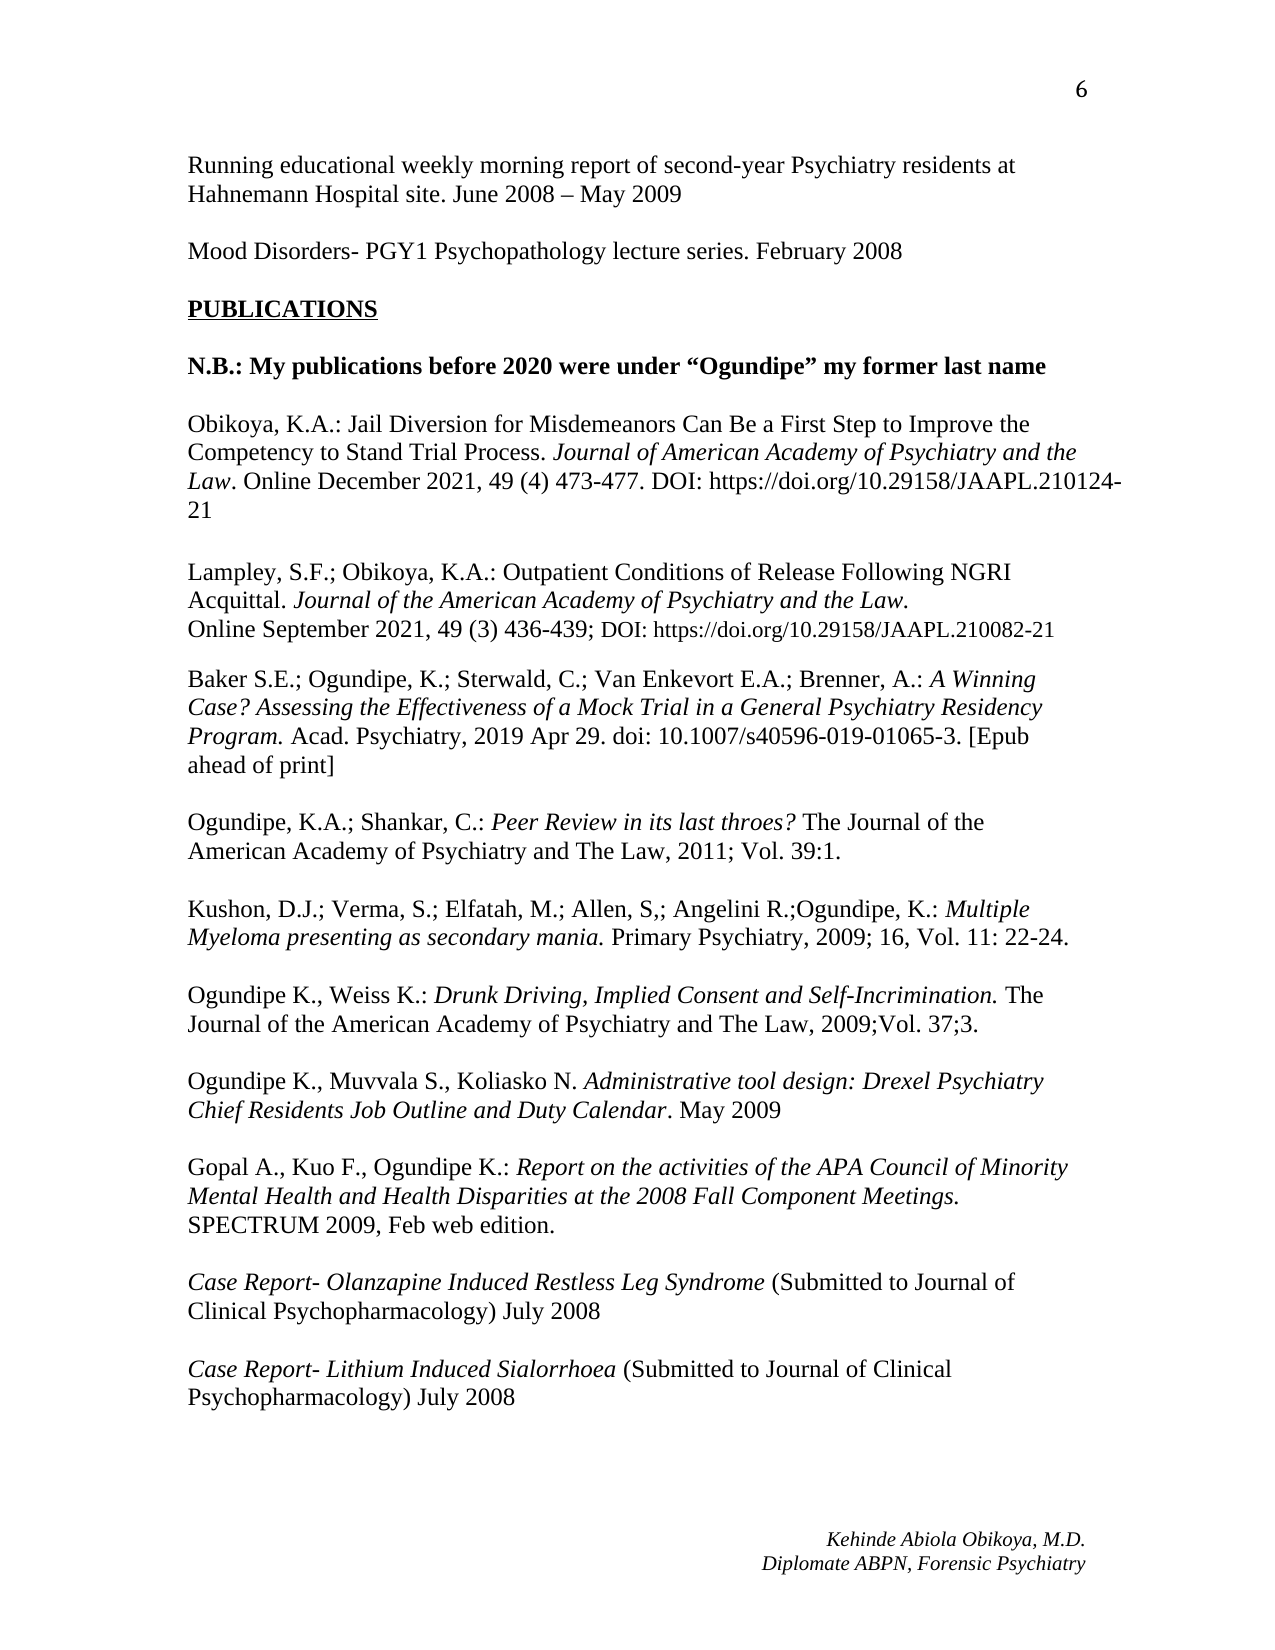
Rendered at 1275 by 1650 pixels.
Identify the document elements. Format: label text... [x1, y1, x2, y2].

text Obikoya, K.A.: Jail Diversion for Misdemeanors Can Be a First Step to Improve the Competency to Stand Trial Process. Journal of American Academy of Psychiatry and the Law. Online December 2021, 49 (4) 473-477. DOI: https://doi.org/10.29158/JAAPL.210124-21 [187, 409, 1127, 524]
text Baker S.E.; Ogundipe, K.; Sterwald, C.; Van Enkevort E.A.; Brenner, A.: A Winning Case? Assessing the Effectiveness of a Mock Trial in a General Psychiatry Residency Program. Acad. Psychiatry, 2019 Apr 29. doi: 10.1007/s40596-019-01065-3. [Epub ahead of print] [187, 664, 1087, 779]
text Lampley, S.F.; Obikoya, K.A.: Outpatient Conditions of Release Following NGRI Acquittal. Journal of the American Academy of Psychiatry and the Law. Online September 2021, 49 (3) 436-439; DOI: https://doi.org/10.29158/JAAPL.210082-21 [187, 557, 1087, 643]
text Ogundipe, K.A.; Shankar, C.: Peer Review in its last throes? The Journal of the American Academy of Psychiatry and The Law, 2011; Vol. 39:1. [187, 807, 1087, 865]
text PUBLICATIONS [187, 294, 1087, 322]
text Ogundipe K., Weiss K.: Drunk Driving, Implied Consent and Self-Incrimination. The Journal of the American Academy of Psychiatry and The Law, 2009;Vol. 37;3. [187, 980, 1087, 1037]
text Mood Disorders- PGY1 Psychopathology lecture series. February 2008 [187, 236, 1087, 265]
text Case Report- Lithium Induced Sialorrhoea (Submitted to Journal of Clinical Psychopharmacology) July 2008 [187, 1354, 1087, 1411]
text Gopal A., Kuo F., Ogundipe K.: Report on the activities of the APA Council of Minority Mental Health and Health Disparities at the 2008 Fall Component Meetings. SPECTRUM 2009, Feb web edition. [187, 1152, 1087, 1239]
text Kushon, D.J.; Verma, S.; Elfatah, M.; Allen, S,; Angelini R.;Ogundipe, K.: Multiple Myeloma presenting as secondary mania. Primary Psychiatry, 2009; 16, Vol. 11: 22-24. [187, 894, 1087, 951]
text Case Report- Olanzapine Induced Restless Leg Syndrome (Submitted to Journal of Clinical Psychopharmacology) July 2008 [187, 1267, 1087, 1325]
text N.B.: My publications before 2020 were under “Ogundipe” my former last name [187, 351, 1087, 380]
text Ogundipe K., Muvvala S., Koliasko N. Administrative tool design: Drexel Psychiatry Chief Residents Job Outline and Duty Calendar. May 2009 [187, 1066, 1087, 1124]
text Running educational weekly morning report of second-year Psychiatry residents at Hahnemann Hospital site. June 2008 – May 2009 [187, 150, 1087, 207]
